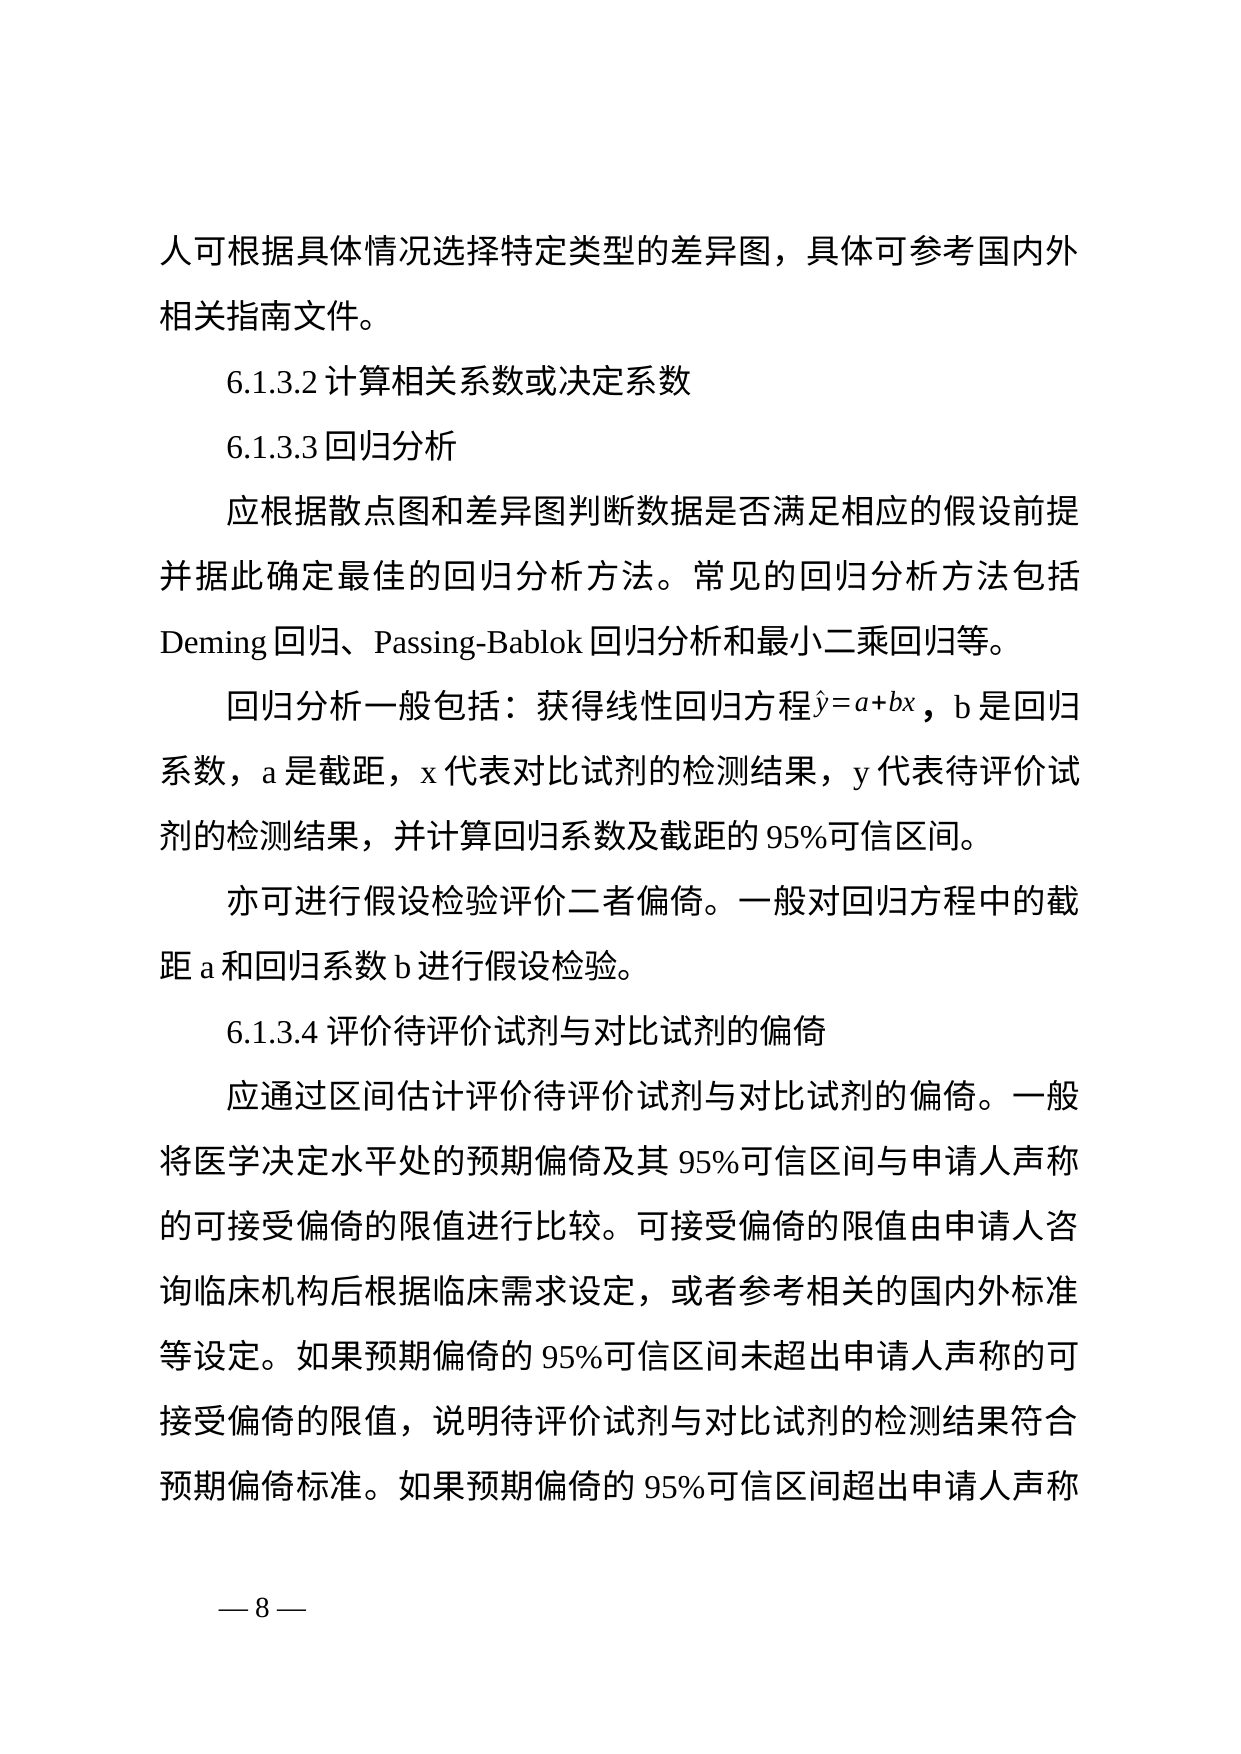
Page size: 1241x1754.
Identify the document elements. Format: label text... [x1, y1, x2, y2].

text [159, 217, 1081, 347]
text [159, 1062, 1081, 1517]
text 6.1.3.2计算相关系数或决定系数 [159, 347, 1081, 412]
text 6.1.3.3回归分析 [159, 412, 1081, 477]
text 6.1.3.4 评价待评价试剂与对比试剂的偏倚 [159, 997, 1081, 1062]
text 亦可进行假设检验评价二者偏倚。一般对回归方程中的截距a和回归系数b进行假设检验。 [159, 867, 1081, 997]
text 应根据散点图和差异图判断数据是否满足相应的假设前提，并据此确定最佳的回归分析方法。常见的回归分析方法包括Deming回归、Passing-Bablok回归分析和最小二乘回归等。 [159, 477, 1081, 672]
text 回归分析一般包括：获得线性回归方程，b是回归系数，a是截距，x代表对比试剂的检测结果，y代表待评价试剂的检测结果，并计算回归系数及截距的95%可信区间。 [159, 672, 1081, 867]
